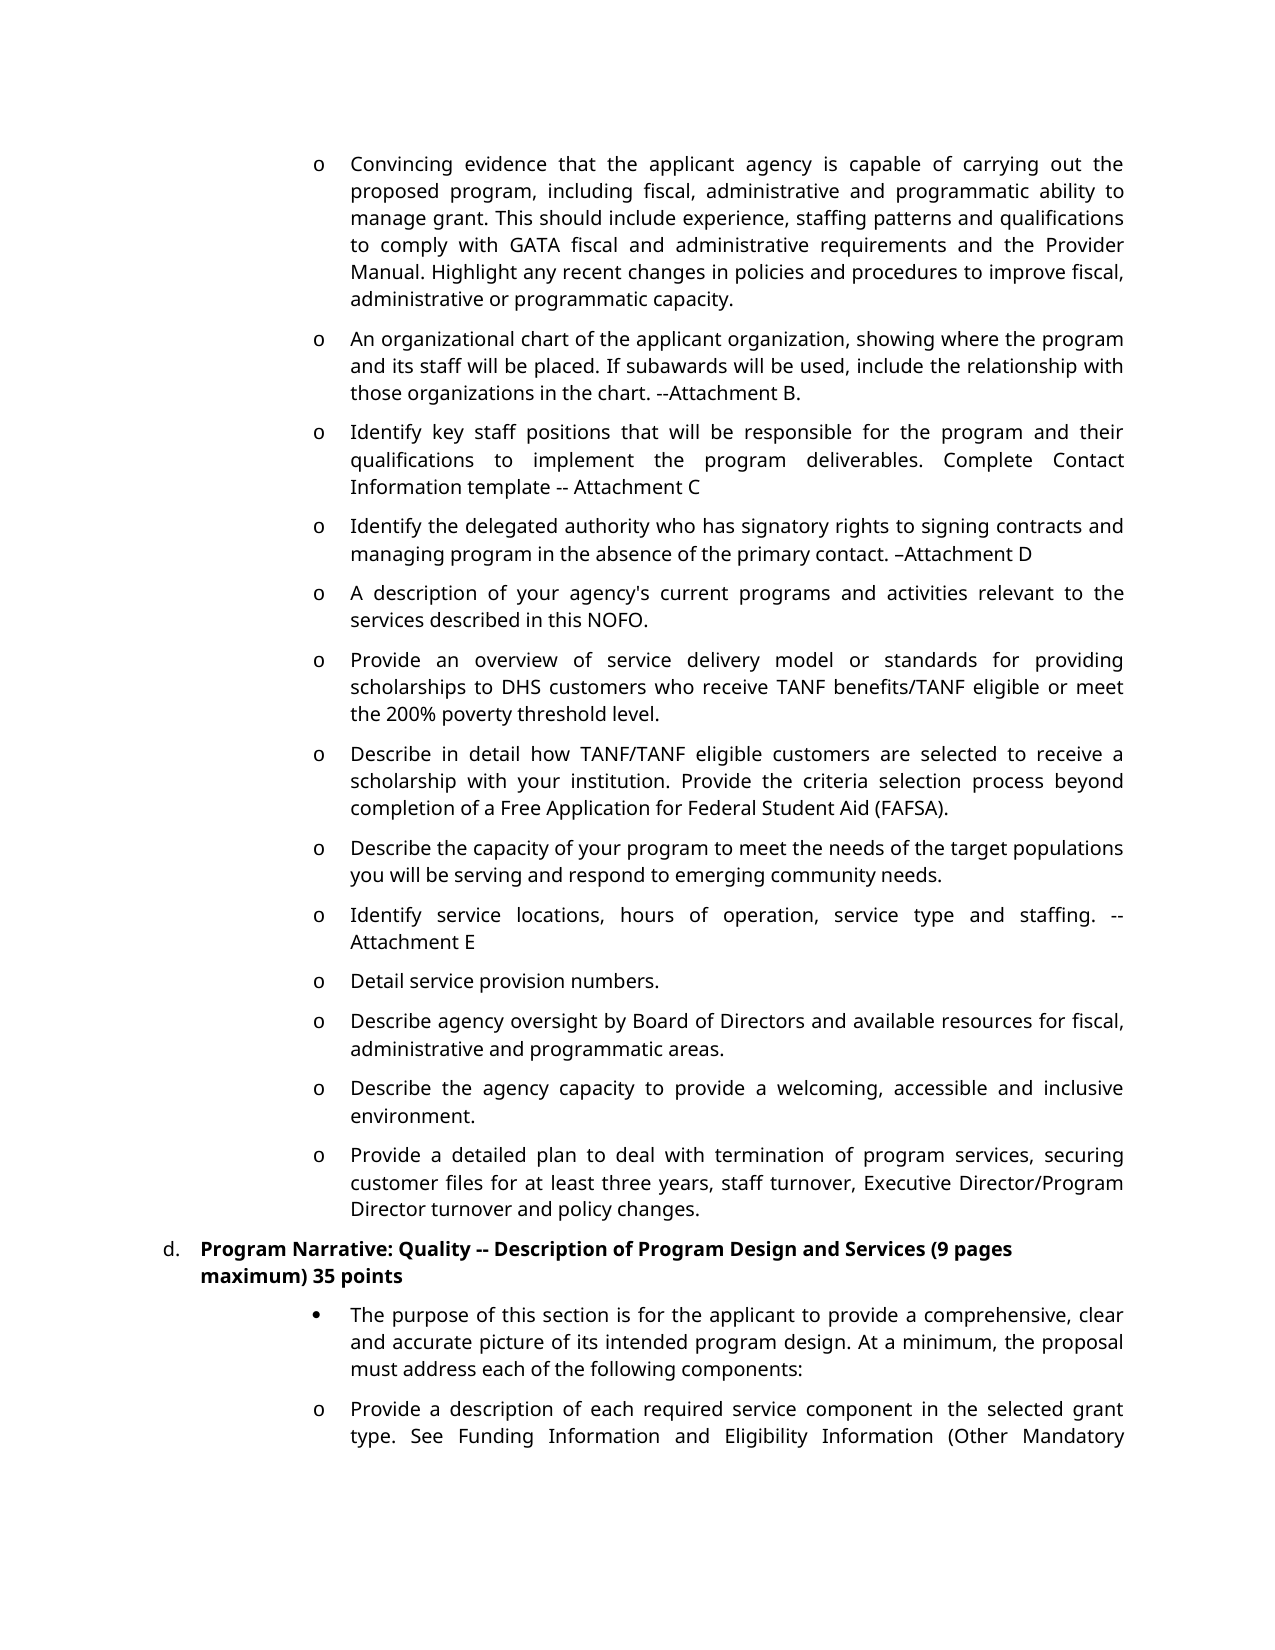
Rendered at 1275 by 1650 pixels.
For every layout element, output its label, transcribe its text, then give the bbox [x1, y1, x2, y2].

list Describe in detail how TANF/TANF eligible customers are selected to receive a scholarship with your institution. Provide the criteria selection process beyond completion of a Free Application for Federal Student Aid (FAFSA). [313, 740, 1125, 821]
list Describe the capacity of your program to meet the needs of the target populations you will be serving and respond to emerging community needs. [313, 834, 1125, 888]
list Detail service provision numbers. [313, 968, 1125, 995]
list Provide a detailed plan to deal with termination of program services, securing customer files for at least three years, staff turnover, Executive Director/Program Director turnover and policy changes. [313, 1141, 1125, 1223]
list Identify key staff positions that will be responsible for the program and their qualifications to implement the program deliverables. Complete Contact Information template -- Attachment C [313, 419, 1125, 500]
list Describe the agency capacity to provide a welcoming, accessible and inclusive environment. [313, 1074, 1125, 1129]
list The purpose of this section is for the applicant to provide a comprehensive, clear and accurate picture of its intended program design. At a minimum, the proposal must address each of the following components: [313, 1302, 1125, 1383]
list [313, 1395, 1125, 1449]
list Identify service locations, hours of operation, service type and staffing. --Attachment E [313, 901, 1125, 955]
list A description of your agency's current programs and activities relevant to the services described in this NOFO. [313, 579, 1125, 634]
list An organizational chart of the applicant organization, showing where the program and its staff will be placed. If subawards will be used, include the relationship with those organizations in the chart. --Attachment B. [313, 325, 1125, 406]
list Describe agency oversight by Board of Directors and available resources for fiscal, administrative and programmatic areas. [313, 1008, 1125, 1062]
list Provide an overview of service delivery model or standards for providing scholarships to DHS customers who receive TANF benefits/TANF eligible or meet the 200% poverty threshold level. [313, 646, 1125, 728]
list Program Narrative: Quality -- Description of Program Design and Services (9 pages maximum) 35 points [163, 1235, 1125, 1289]
list Convincing evidence that the applicant agency is capable of carrying out the proposed program, including fiscal, administrative and programmatic ability to manage grant. This should include experience, staffing patterns and qualifications to comply with GATA fiscal and administrative requirements and the Provider Manual. Highlight any recent changes in policies and procedures to improve fiscal, administrative or programmatic capacity. [313, 150, 1125, 312]
list Identify the delegated authority who has signatory rights to signing contracts and managing program in the absence of the primary contact. –Attachment D [313, 512, 1125, 567]
